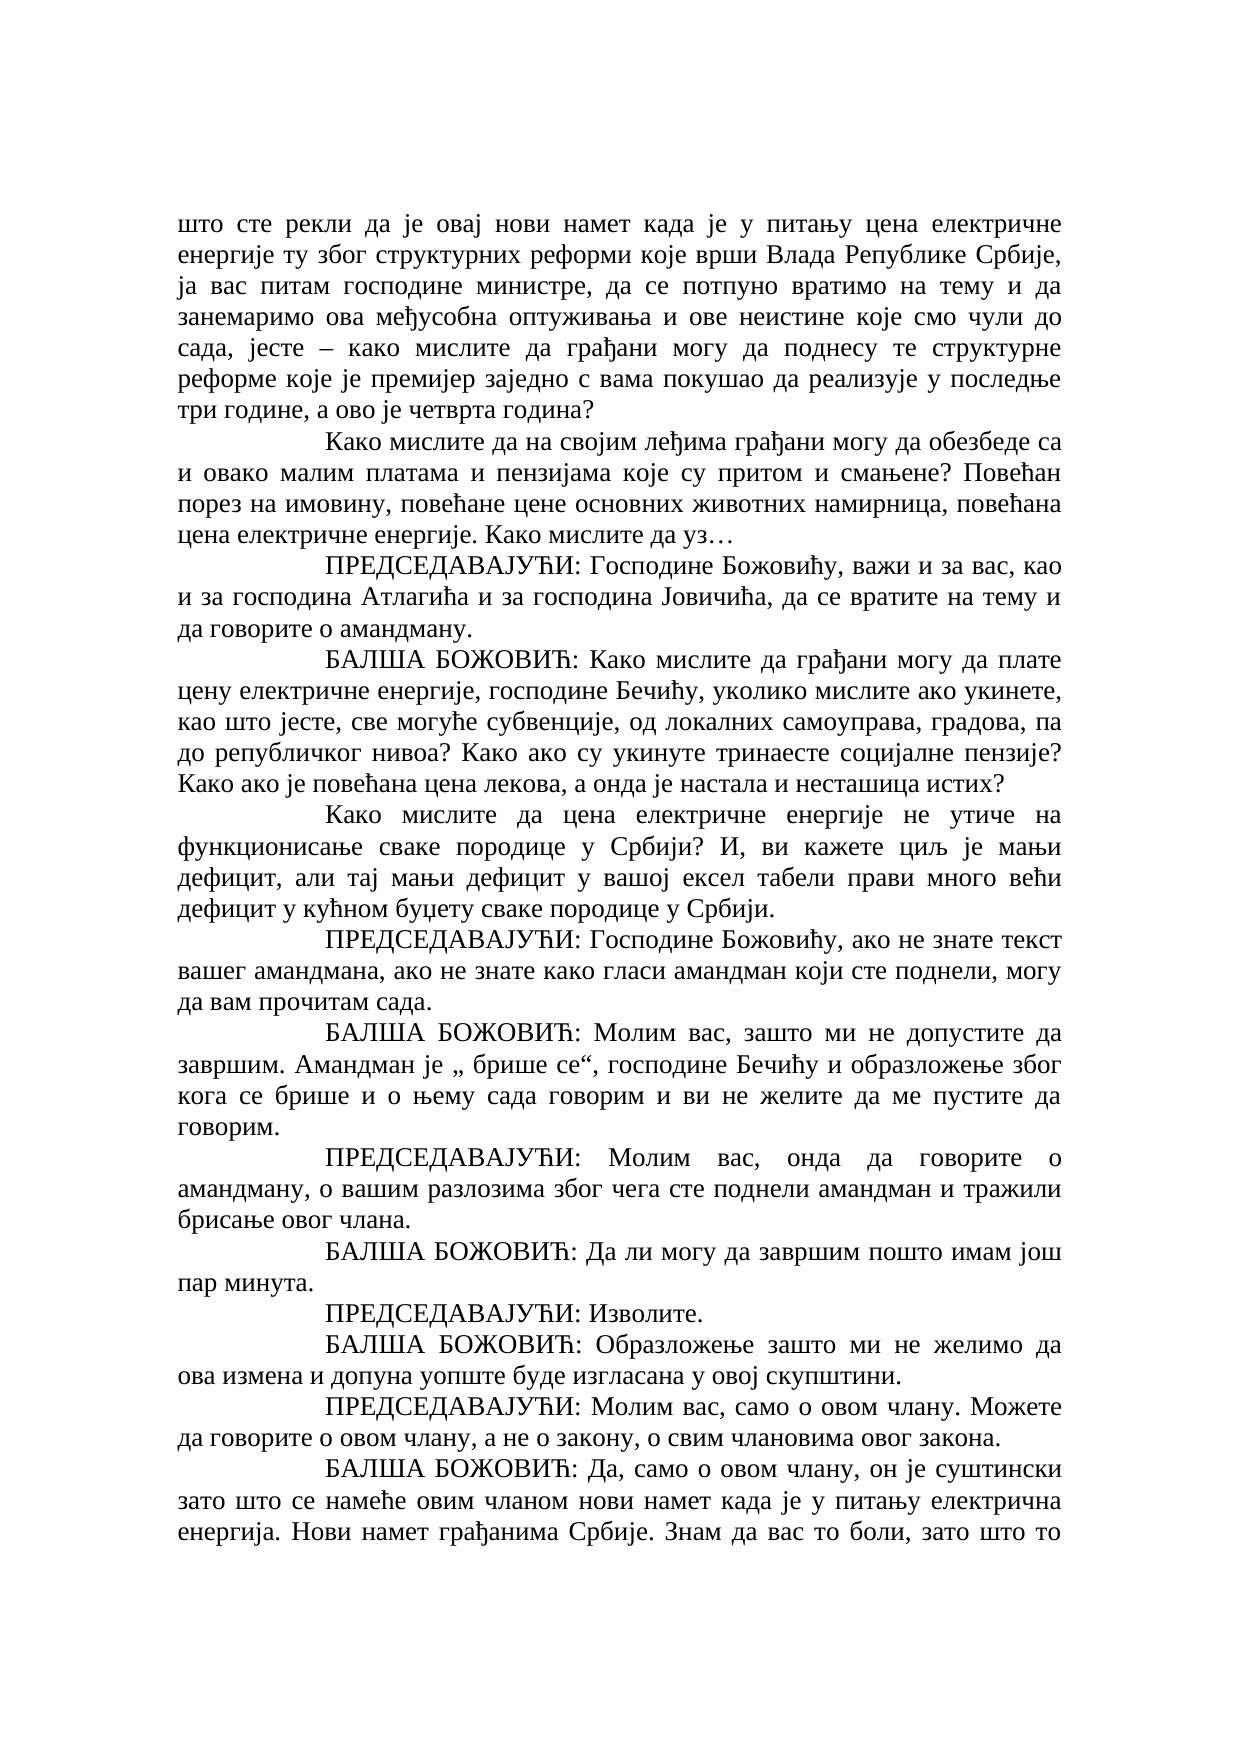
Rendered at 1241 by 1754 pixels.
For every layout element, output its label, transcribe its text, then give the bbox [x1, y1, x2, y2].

text ПРЕДСЕДАВАЈУЋИ: Молим вас, само о овом члану. Можете да говорите о овом члану, а не о закону, о свим члановима овог закона. [177, 1390, 1063, 1453]
text ПРЕДСЕДАВАЈУЋИ: Господине Божовићу, важи и за вас, као и за господина Атлагића и за господина Јовичића, да се вратите на тему и да говорите о амандману. [177, 549, 1063, 643]
text Како мислите да цена електричне енергије не утиче на функционисање сваке породице у Србији? И, ви кажете циљ је мањи дефицит, али тај мањи дефицит у вашој ексел табели прави много већи дефицит у кућном буџету сваке породице у Србији. [177, 798, 1063, 923]
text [177, 1453, 1063, 1546]
text ПРЕДСЕДАВАЈУЋИ: Господине Божовићу, ако не знате текст вашег амандмана, ако не знате како гласи амандман који сте поднели, могу да вам прочитам сада. [177, 923, 1063, 1017]
text БАЛША БОЖОВИЋ: Образложење зашто ми не желимо да ова измена и допуна уопште буде изгласана у овој скупштини. [177, 1328, 1063, 1390]
text БАЛША БОЖОВИЋ: Да ли могу да завршим пошто имам још пар минута. [177, 1234, 1063, 1297]
text Како мислите да на својим леђима грађани могу да обезбеде са и овако малим платама и пензијама које су притом и смањене? Повећан порез на имовину, повећане цене основних животних намирница, повећана цена електричне енергије. Како мислите да уз… [177, 425, 1063, 549]
text ПРЕДСЕДАВАЈУЋИ: Изволите. [177, 1297, 1063, 1328]
text БАЛША БОЖОВИЋ: Молим вас, зашто ми не допустите да завршим. Амандман је „ брише се“, господине Бечићу и образложење због кога се брише и о њему сада говорим и ви не желите да ме пустите да говорим. [177, 1017, 1063, 1141]
text БАЛША БОЖОВИЋ: Како мислите да грађани могу да плате цену електричне енергије, господине Бечићу, уколико мислите ако укинете, као што јесте, све могуће субвенције, од локалних самоуправа, градова, па до републичког нивоа? Како ако су укинуте тринаесте социјалне пензије? Како ако је повећана цена лекова, а онда је настала и несташица истих? [177, 643, 1063, 798]
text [177, 207, 1063, 425]
text ПРЕДСЕДАВАЈУЋИ: Молим вас, онда да говорите о амандману, о вашим разлозима због чега сте поднели амандман и тражили брисање овог члана. [177, 1141, 1063, 1234]
